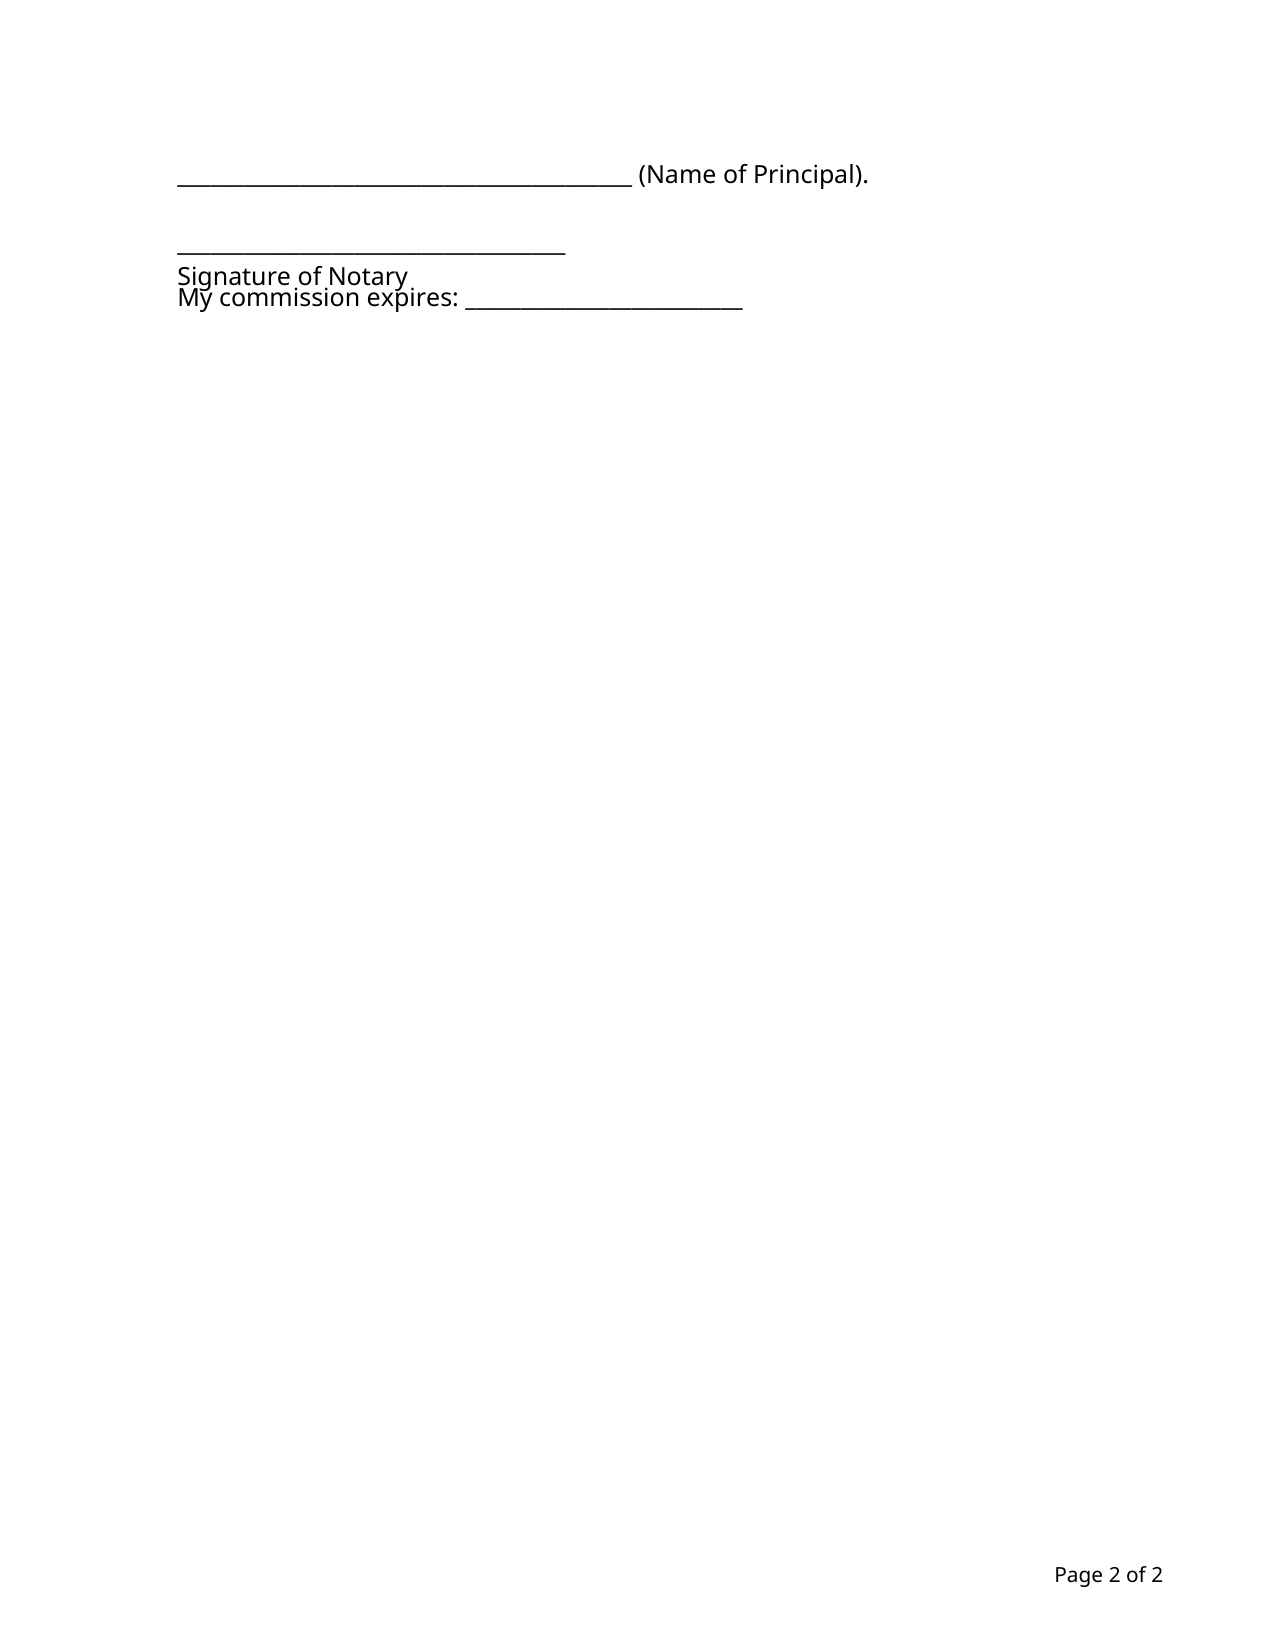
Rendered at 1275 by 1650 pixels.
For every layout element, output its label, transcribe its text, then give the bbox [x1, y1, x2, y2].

text ___________________________________ [177, 224, 1100, 258]
text _________________________________________ (Name of Principal). [177, 156, 1100, 190]
text Signature of Notary [177, 258, 1100, 292]
text My commission expires: _________________________ [398, 292, 1088, 311]
text My commission expires: _________________________ [177, 292, 401, 311]
